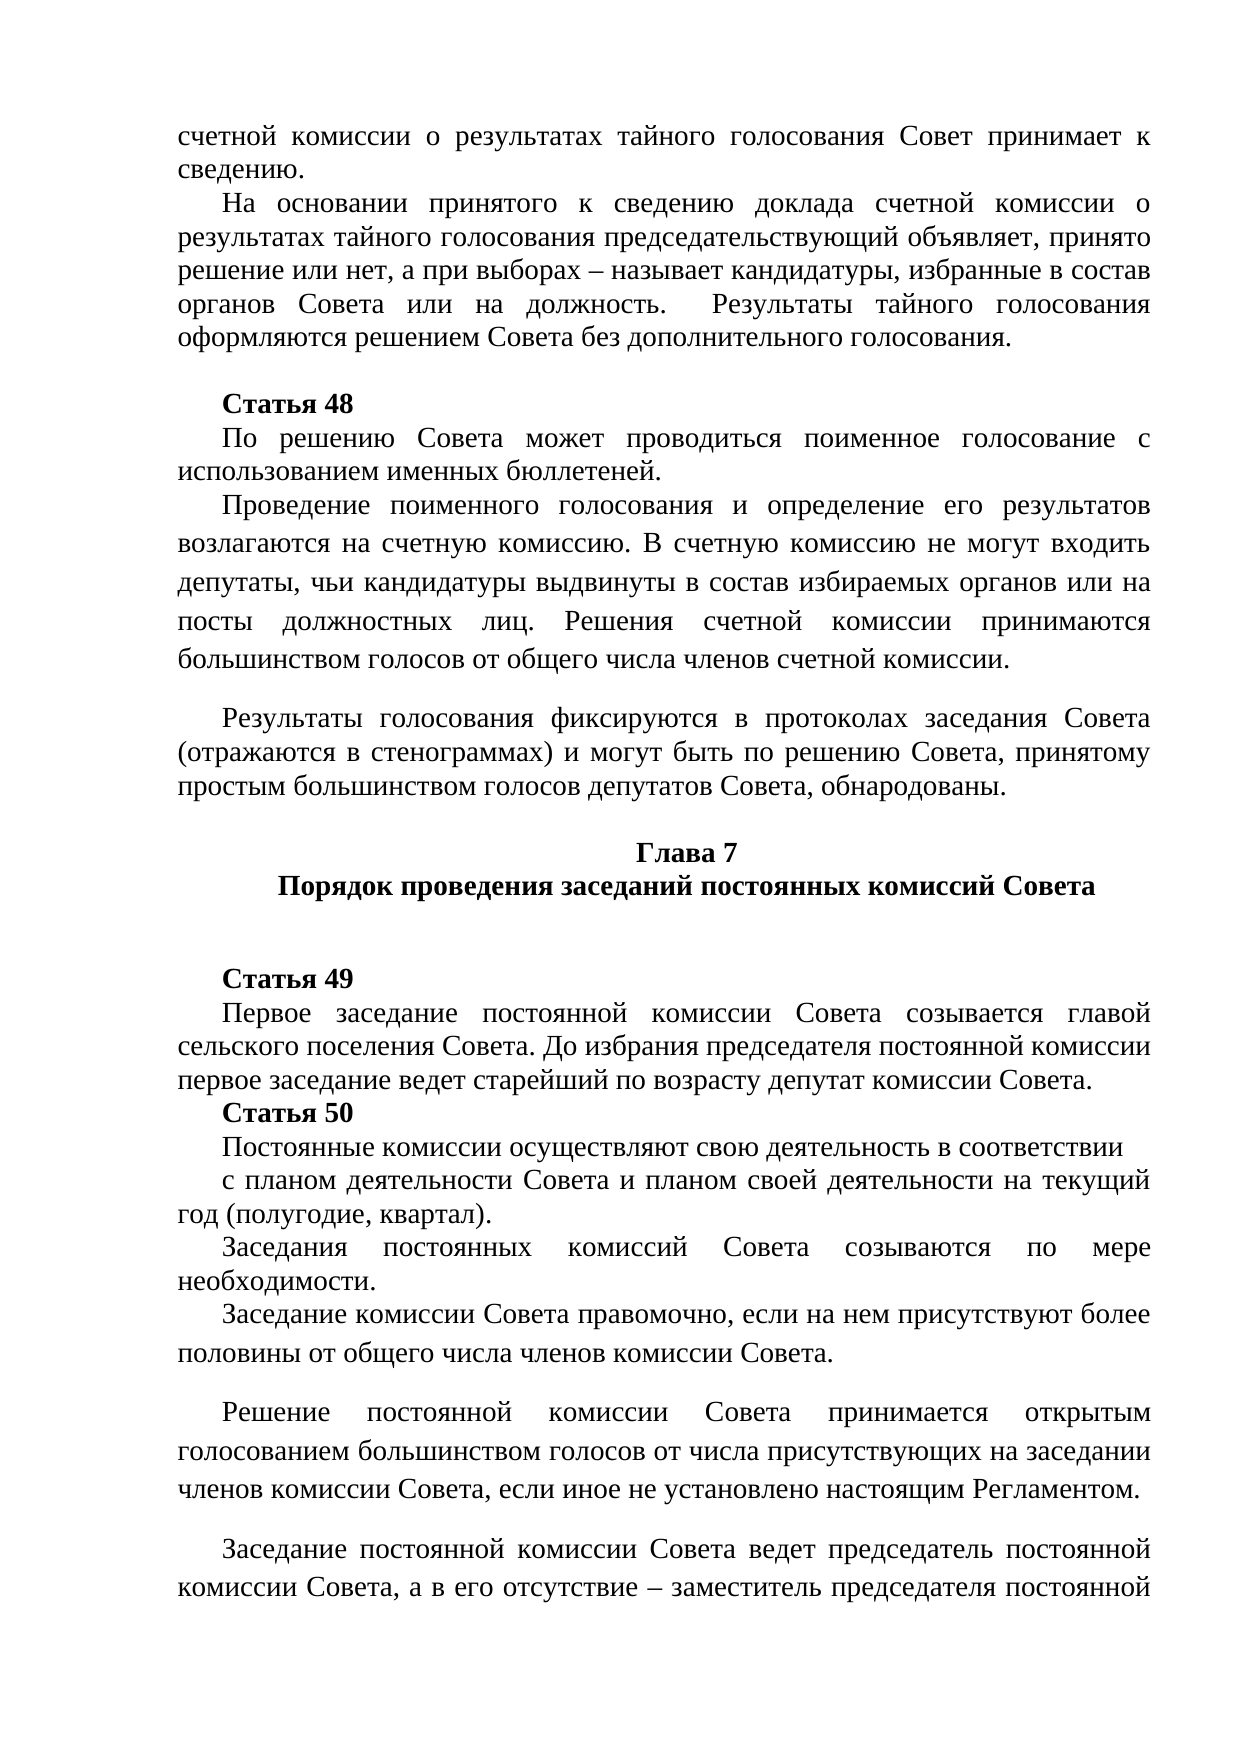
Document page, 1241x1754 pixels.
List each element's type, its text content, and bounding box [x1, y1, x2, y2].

text По решению Совета может проводиться поименное голосование с использованием именных бюллетеней. [177, 420, 1152, 487]
text Результаты голосования фиксируются в протоколах заседания Совета (отражаются в стенограммах) и могут быть по решению Совета, принятому простым большинством голосов депутатов Совета, обнародованы. [177, 701, 1152, 801]
text Первое заседание постоянной комиссии Совета созывается главой сельского поселения Совета. До избрания председателя постоянной комиссии первое заседание ведет старейший по возрасту депутат комиссии Совета. [177, 995, 1152, 1095]
text Решение постоянной комиссии Совета принимается открытым голосованием большинством голосов от числа присутствующих на заседании членов комиссии Совета, если иное не установлено настоящим Регламентом. [177, 1394, 1152, 1505]
text Статья 50 [177, 1095, 1152, 1129]
text Заседание комиссии Совета правомочно, если на нем присутствуют более половины от общего числа членов комиссии Совета. [177, 1297, 1152, 1369]
text с планом деятельности Совета и планом своей деятельности на текущий год (полугодие, квартал). [177, 1162, 1152, 1229]
text Проведение поименного голосования и определение его результатов возлагаются на счетную комиссию. В счетную комиссию не могут входить депутаты, чьи кандидатуры выдвинуты в состав избираемых органов или на посты должностных лиц. Решения счетной комиссии принимаются большинством голосов от общего числа членов счетной комиссии. [177, 487, 1152, 675]
text На основании принятого к сведению доклада счетной комиссии о результатах тайного голосования председательствующий объявляет, принято решение или нет, а при выборах – называет кандидатуры, избранные в состав органов Совета или на должность. Результаты тайного голосования оформляются решением Совета без дополнительного голосования. [177, 185, 1152, 353]
text Статья 48 [177, 386, 1152, 420]
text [177, 118, 1152, 185]
subtitle Порядок проведения заседаний постоянных комиссий Совета [177, 868, 1152, 902]
text Статья 49 [177, 961, 1152, 995]
text Заседания постоянных комиссий Совета созываются по мере необходимости. [177, 1229, 1152, 1297]
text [177, 1531, 1152, 1603]
subtitle Глава 7 [177, 835, 1152, 868]
text Постоянные комиссии осуществляют свою деятельность в соответствии [177, 1129, 1152, 1162]
